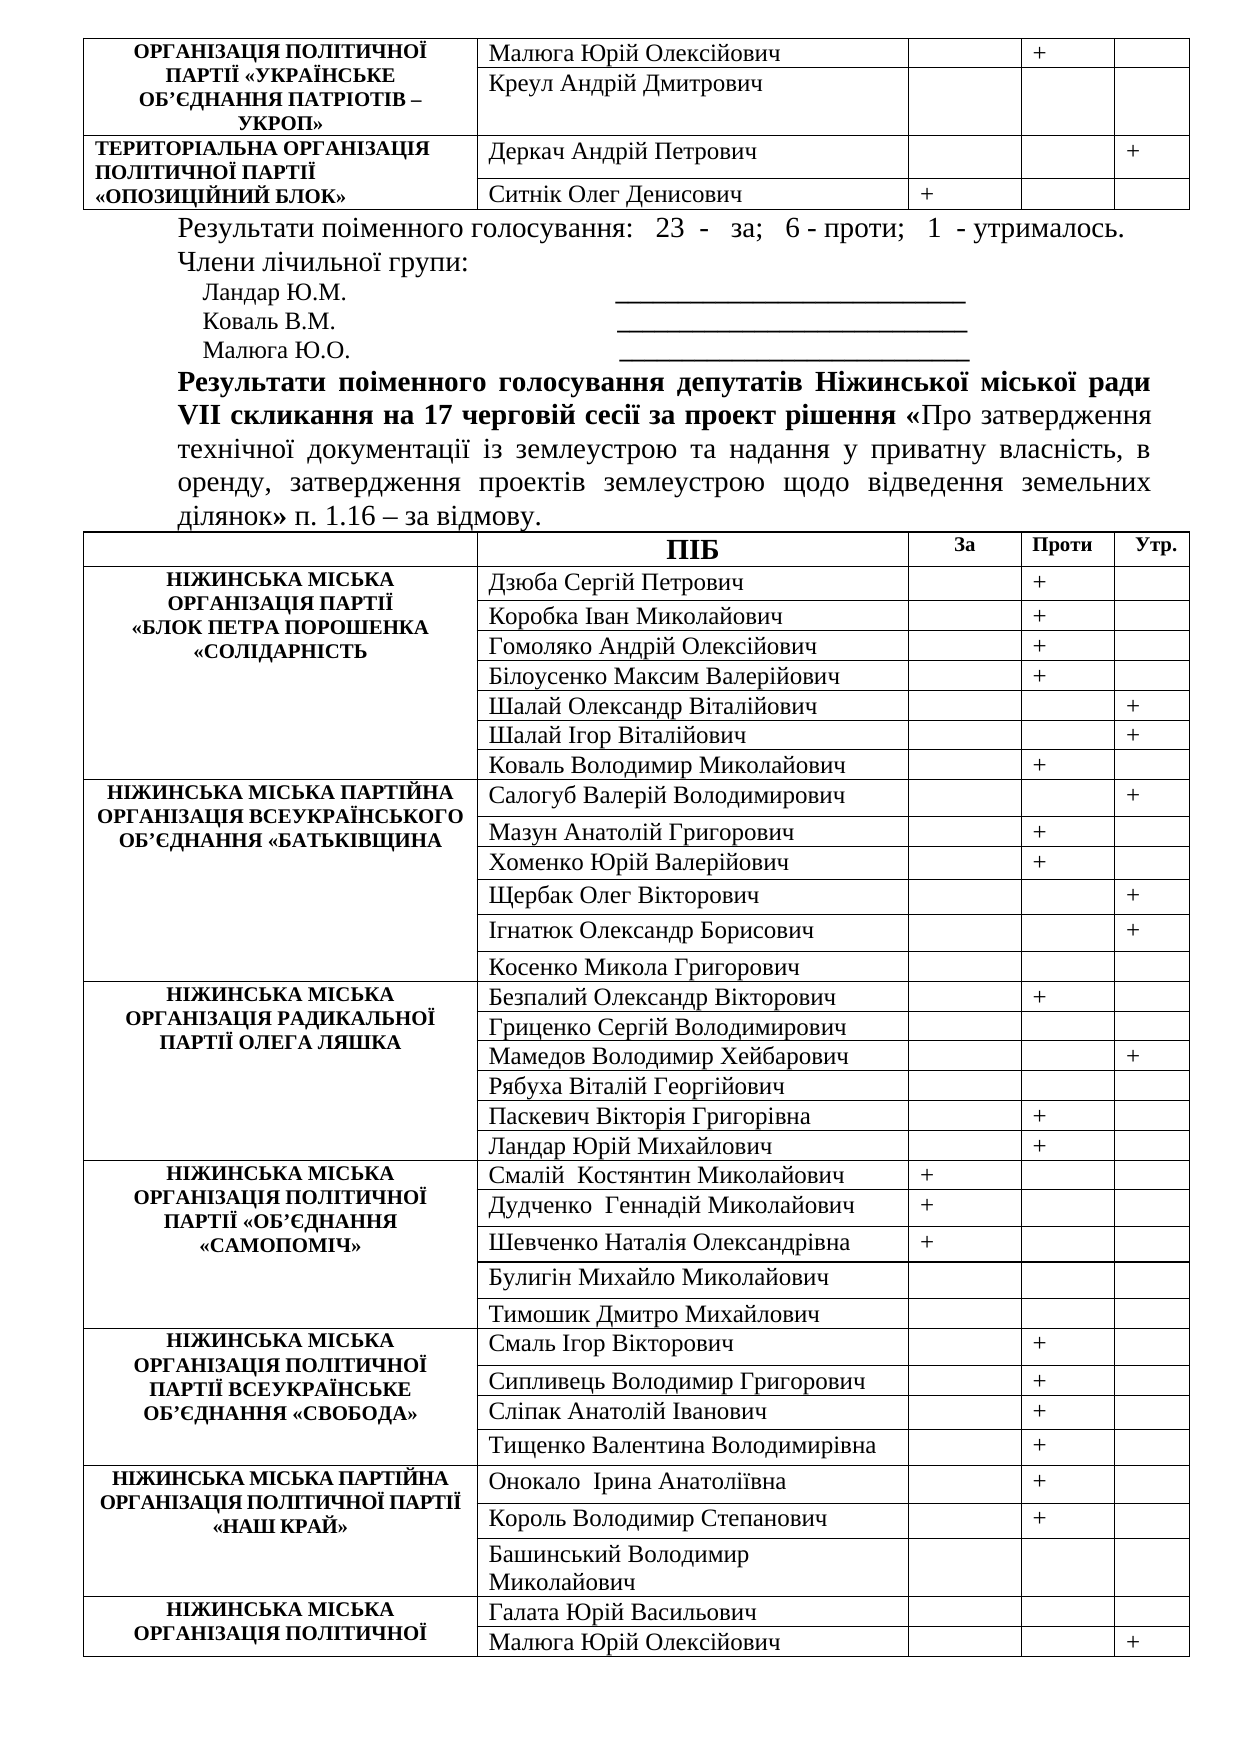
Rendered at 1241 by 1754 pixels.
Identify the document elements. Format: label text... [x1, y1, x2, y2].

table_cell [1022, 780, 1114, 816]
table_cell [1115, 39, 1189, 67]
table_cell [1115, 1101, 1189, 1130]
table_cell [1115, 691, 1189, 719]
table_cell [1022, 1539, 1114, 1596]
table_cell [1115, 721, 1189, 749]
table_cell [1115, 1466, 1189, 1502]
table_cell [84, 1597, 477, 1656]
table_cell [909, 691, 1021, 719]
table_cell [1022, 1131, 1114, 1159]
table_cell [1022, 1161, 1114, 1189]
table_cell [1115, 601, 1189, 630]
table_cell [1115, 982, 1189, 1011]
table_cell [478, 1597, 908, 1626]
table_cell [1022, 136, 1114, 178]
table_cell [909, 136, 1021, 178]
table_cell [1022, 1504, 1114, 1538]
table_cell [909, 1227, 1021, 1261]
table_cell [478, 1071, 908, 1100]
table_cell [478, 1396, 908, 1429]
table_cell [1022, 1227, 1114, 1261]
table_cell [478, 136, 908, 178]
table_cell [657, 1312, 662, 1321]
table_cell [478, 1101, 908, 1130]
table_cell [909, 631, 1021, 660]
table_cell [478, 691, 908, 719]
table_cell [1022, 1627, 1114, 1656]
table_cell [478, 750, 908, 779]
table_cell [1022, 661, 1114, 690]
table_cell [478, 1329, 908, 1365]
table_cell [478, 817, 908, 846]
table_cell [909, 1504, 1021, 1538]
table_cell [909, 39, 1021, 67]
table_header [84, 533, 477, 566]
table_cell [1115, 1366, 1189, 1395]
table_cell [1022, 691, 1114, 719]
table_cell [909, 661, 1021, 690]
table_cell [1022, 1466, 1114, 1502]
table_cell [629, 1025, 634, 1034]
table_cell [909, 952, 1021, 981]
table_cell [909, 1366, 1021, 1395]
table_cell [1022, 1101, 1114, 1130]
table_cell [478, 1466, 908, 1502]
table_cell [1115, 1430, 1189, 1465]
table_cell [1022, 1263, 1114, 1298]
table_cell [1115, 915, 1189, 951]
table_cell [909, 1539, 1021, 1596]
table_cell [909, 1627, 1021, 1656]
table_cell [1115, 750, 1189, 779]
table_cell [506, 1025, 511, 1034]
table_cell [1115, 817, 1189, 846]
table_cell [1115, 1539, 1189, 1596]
text Члени лічильної групи: [177, 244, 1152, 277]
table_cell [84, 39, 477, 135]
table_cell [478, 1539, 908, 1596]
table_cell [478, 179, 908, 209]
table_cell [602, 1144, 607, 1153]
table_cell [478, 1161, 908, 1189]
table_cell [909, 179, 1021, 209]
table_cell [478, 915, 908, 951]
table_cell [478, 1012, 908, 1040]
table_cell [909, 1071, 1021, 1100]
text Результати поіменного голосування депутатів Ніжинської міської ради VII скликання на 17 черговій сесії за проект рішення «Про затвердження технічної документації із землеустрою та надання у приватну власність, в оренду, затвердження проектів землеустрою щодо відведення земельних ділянок» п. 1.16 – за відмову. [177, 364, 1152, 531]
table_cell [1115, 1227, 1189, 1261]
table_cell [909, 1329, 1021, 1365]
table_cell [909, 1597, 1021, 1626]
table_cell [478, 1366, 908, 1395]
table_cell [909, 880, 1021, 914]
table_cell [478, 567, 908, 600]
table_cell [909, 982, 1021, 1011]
text Результати поіменного голосування: 23 - за; 6 - проти; 1 - утрималось. [177, 210, 1152, 244]
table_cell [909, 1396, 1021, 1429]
text Малюга Ю.О. ____________________________ [177, 335, 1152, 364]
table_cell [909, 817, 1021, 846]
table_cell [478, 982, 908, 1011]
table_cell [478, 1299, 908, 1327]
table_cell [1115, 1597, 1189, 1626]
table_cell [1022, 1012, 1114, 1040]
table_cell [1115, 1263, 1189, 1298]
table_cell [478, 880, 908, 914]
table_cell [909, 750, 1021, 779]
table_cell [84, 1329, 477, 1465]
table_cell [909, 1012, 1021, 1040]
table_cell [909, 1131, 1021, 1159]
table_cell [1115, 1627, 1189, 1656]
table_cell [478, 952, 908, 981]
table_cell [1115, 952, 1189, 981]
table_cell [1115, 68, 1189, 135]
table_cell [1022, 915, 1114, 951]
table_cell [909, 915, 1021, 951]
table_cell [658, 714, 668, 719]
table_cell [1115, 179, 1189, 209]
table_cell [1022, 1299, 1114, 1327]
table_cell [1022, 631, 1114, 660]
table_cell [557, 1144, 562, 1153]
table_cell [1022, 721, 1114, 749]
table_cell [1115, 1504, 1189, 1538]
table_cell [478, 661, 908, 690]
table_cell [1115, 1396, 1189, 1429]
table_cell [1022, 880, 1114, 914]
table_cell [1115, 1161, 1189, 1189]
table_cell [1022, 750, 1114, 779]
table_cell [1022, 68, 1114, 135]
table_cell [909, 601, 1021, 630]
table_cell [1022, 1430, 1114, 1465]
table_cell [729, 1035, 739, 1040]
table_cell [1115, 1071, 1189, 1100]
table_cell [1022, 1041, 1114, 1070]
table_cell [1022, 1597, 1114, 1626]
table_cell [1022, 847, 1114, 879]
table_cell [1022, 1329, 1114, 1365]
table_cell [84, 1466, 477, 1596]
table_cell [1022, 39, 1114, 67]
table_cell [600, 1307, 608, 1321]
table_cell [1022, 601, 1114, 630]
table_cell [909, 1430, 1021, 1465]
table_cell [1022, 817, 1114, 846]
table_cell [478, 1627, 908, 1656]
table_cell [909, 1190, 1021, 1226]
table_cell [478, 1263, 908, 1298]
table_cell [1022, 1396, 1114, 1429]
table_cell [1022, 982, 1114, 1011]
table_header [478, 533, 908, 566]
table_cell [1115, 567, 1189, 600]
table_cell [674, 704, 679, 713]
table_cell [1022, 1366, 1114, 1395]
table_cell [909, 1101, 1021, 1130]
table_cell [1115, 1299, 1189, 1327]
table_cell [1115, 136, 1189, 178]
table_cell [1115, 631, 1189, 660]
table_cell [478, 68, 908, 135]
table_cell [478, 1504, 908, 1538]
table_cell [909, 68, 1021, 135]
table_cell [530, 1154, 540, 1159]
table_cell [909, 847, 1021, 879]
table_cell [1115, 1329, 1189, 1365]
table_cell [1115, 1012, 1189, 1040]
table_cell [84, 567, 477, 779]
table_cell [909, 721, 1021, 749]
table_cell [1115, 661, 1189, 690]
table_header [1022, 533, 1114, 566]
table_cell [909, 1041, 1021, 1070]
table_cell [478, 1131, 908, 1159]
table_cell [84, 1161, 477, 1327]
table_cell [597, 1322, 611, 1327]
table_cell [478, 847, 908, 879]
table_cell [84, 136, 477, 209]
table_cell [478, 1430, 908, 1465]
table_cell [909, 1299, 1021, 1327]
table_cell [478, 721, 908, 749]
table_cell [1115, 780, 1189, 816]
text Коваль В.М. ____________________________ [177, 306, 1152, 335]
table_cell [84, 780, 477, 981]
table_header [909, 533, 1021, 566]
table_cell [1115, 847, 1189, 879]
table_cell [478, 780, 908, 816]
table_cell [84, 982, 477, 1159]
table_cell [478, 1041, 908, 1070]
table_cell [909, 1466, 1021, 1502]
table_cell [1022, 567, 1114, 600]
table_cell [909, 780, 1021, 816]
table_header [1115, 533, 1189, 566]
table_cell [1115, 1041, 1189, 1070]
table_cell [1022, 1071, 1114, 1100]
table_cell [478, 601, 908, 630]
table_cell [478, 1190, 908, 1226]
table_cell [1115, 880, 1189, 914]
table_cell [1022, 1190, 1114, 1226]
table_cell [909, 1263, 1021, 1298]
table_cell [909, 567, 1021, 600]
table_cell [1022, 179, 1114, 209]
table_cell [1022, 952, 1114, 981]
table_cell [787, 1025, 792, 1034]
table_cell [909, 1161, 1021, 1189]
text Ландар Ю.М. ____________________________ [177, 277, 1152, 306]
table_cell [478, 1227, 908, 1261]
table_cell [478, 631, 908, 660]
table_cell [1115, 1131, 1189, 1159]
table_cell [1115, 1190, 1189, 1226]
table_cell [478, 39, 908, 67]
